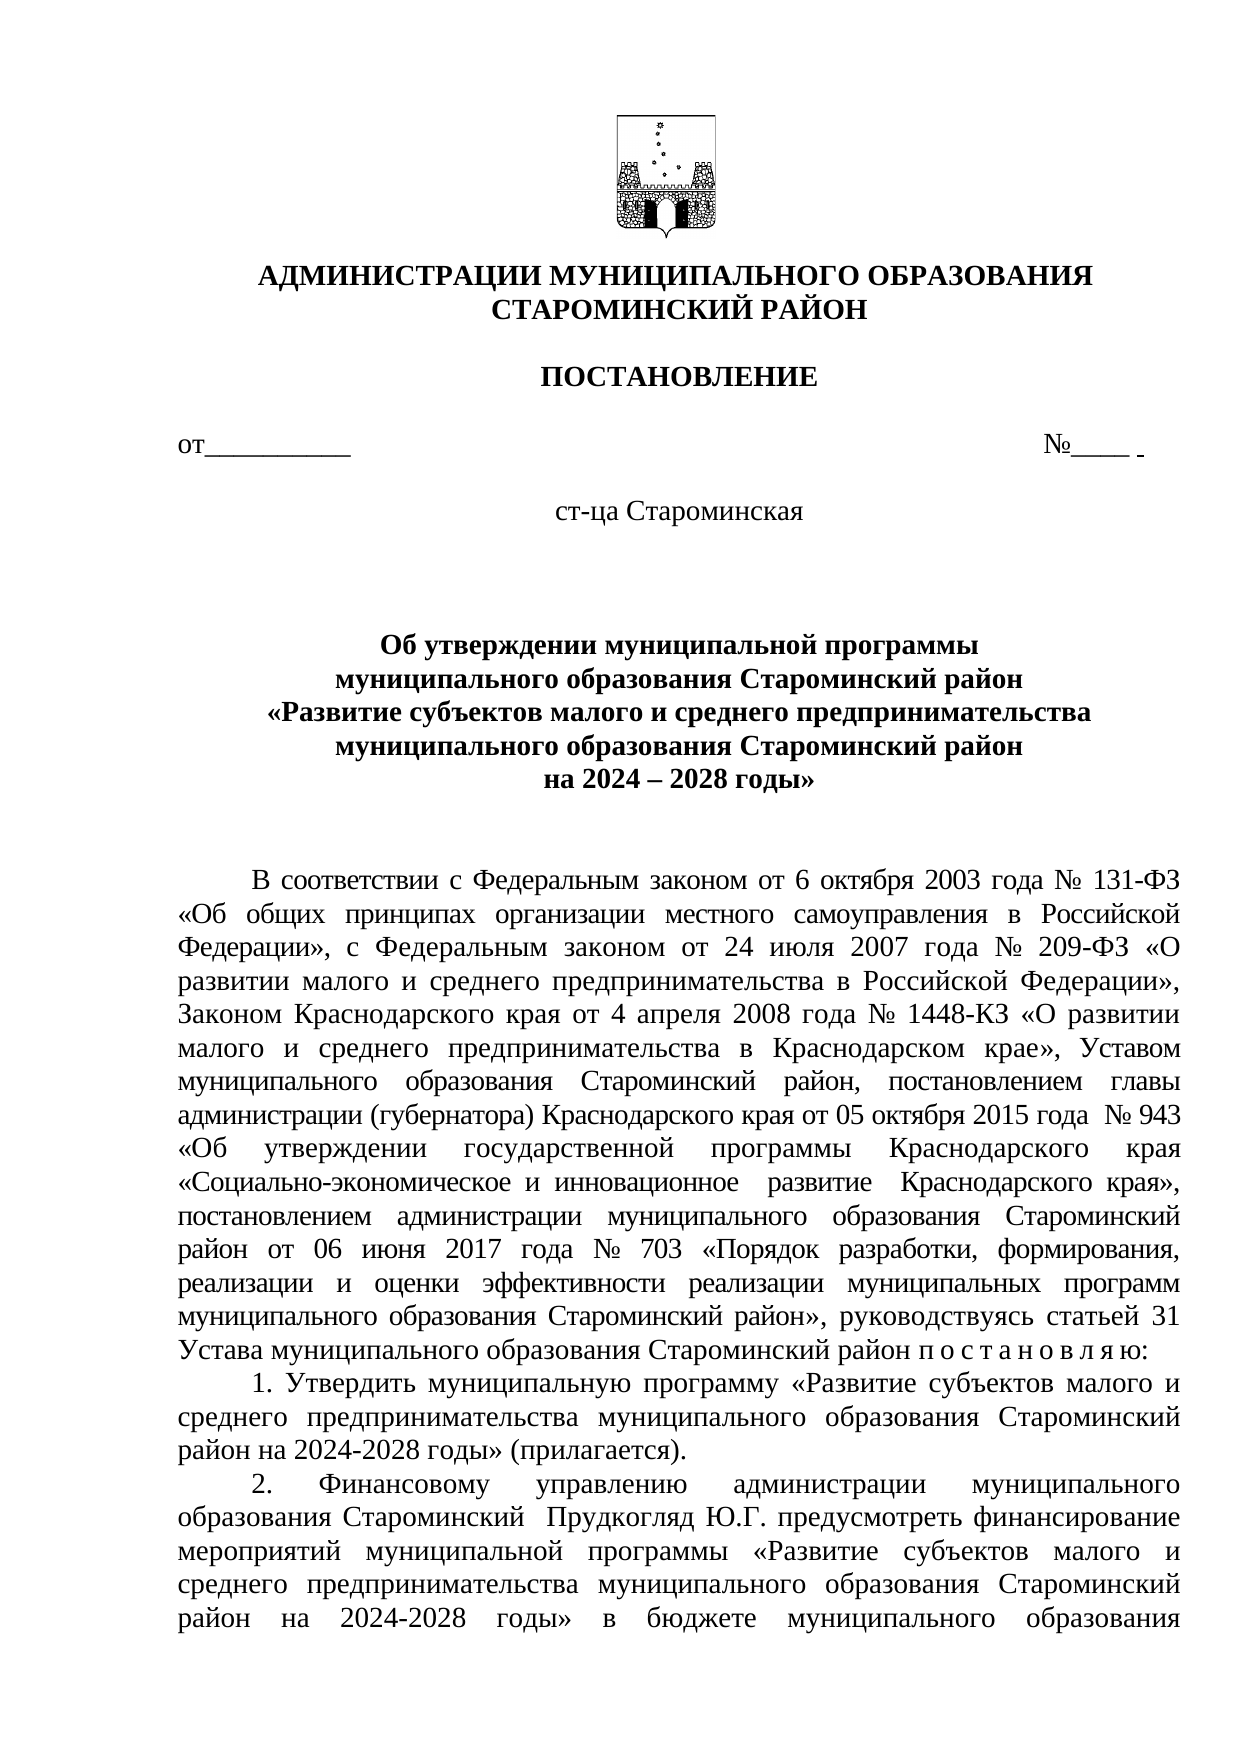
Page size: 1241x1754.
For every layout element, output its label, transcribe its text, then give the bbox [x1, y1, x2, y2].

text 1. Утвердить муниципальную программу «Развитие субъектов малого и среднего предпринимательства муниципального образования Староминский район на 2024-2028 годы» (прилагается). [177, 1365, 1181, 1466]
text на 2024 – 2028 годы» [177, 762, 1181, 795]
text ст-ца Староминская [177, 493, 1181, 527]
text Об утверждении муниципальной программы [177, 627, 1181, 661]
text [177, 1466, 1181, 1634]
picture [616, 115, 716, 239]
text от__________ №____ [177, 426, 1181, 460]
text АДМИНИСТРАЦИИ МУНИЦИПАЛЬНОГО ОБРАЗОВАНИЯ СТАРОМИНСКИЙ РАЙОН [177, 258, 1181, 326]
text муниципального образования Староминский район [177, 661, 1181, 694]
text «Развитие субъектов малого и среднего предпринимательства [177, 694, 1181, 728]
text муниципального образования Староминский район [177, 728, 1181, 762]
text ПОСТАНОВЛЕНИЕ [177, 359, 1181, 393]
text В соответствии с Федеральным законом от 6 октября 2003 года № 131-ФЗ «Об общих принципах организации местного самоуправления в Российской Федерации», с Федеральным законом от 24 июля 2007 года № 209-ФЗ «О развитии малого и среднего предпринимательства в Российской Федерации», Законом Краснодарского края от 4 апреля 2008 года № 1448-КЗ «О развитии малого и среднего предпринимательства в Краснодарском крае», Уставом муниципального образования Староминский район, постановлением главы администрации (губернатора) Краснодарского края от 05 октября 2015 года № 943 «Об утверждении государственной программы Краснодарского края «Социально-экономическое и инновационное развитие Краснодарского края», постановлением администрации муниципального образования Староминский район от 06 июня 2017 года № 703 «Порядок разработки, формирования, реализации и оценки эффективности реализации муниципальных программ муниципального образования Староминский район», руководствуясь статьей 31 Устава муниципального образования Староминский район п о с т а н о в л я ю: [177, 862, 1181, 1365]
